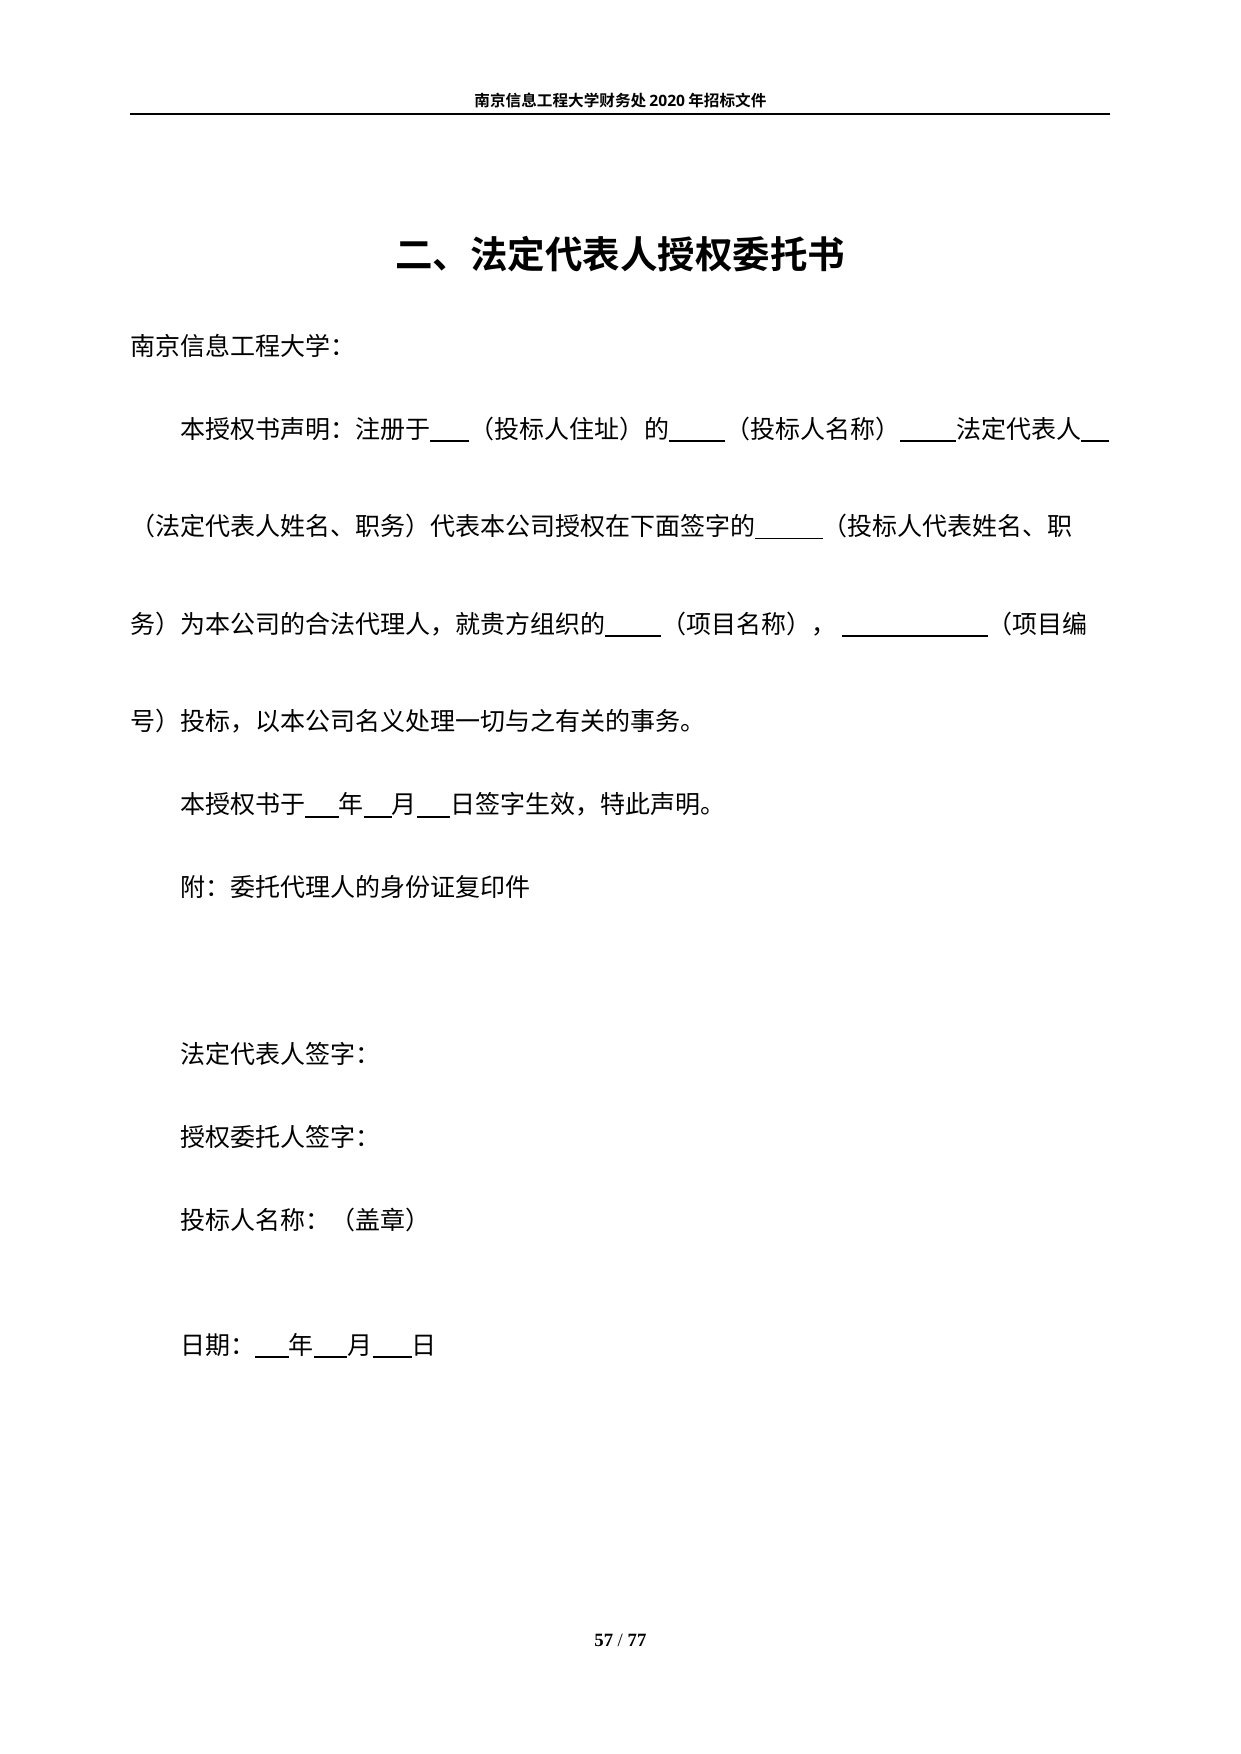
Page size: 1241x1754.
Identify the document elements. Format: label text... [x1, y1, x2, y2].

text 本授权书声明：注册于 （投标人住址）的 （投标人名称） 法定代表人 （法定代表人姓名、职务）代表本公司授权在下面签字的 （投标人代表姓名、职务）为本公司的合法代理人，就贵方组织的 （项目名称）， （项目编号）投标，以本公司名义处理一切与之有关的事务。 [130, 395, 1110, 752]
text 二、法定代表人授权委托书 [130, 219, 1110, 284]
text 本授权书于 年 月 日签字生效，特此声明。 [130, 770, 1110, 835]
text 法定代表人签字： [130, 1020, 1110, 1085]
text 日期： 年 月 日 [130, 1311, 1110, 1376]
text 授权委托人签字： [130, 1103, 1110, 1168]
text 投标人名称：（盖章） [130, 1186, 1110, 1251]
text 附：委托代理人的身份证复印件 [130, 853, 1110, 918]
text 南京信息工程大学： [130, 312, 1110, 377]
